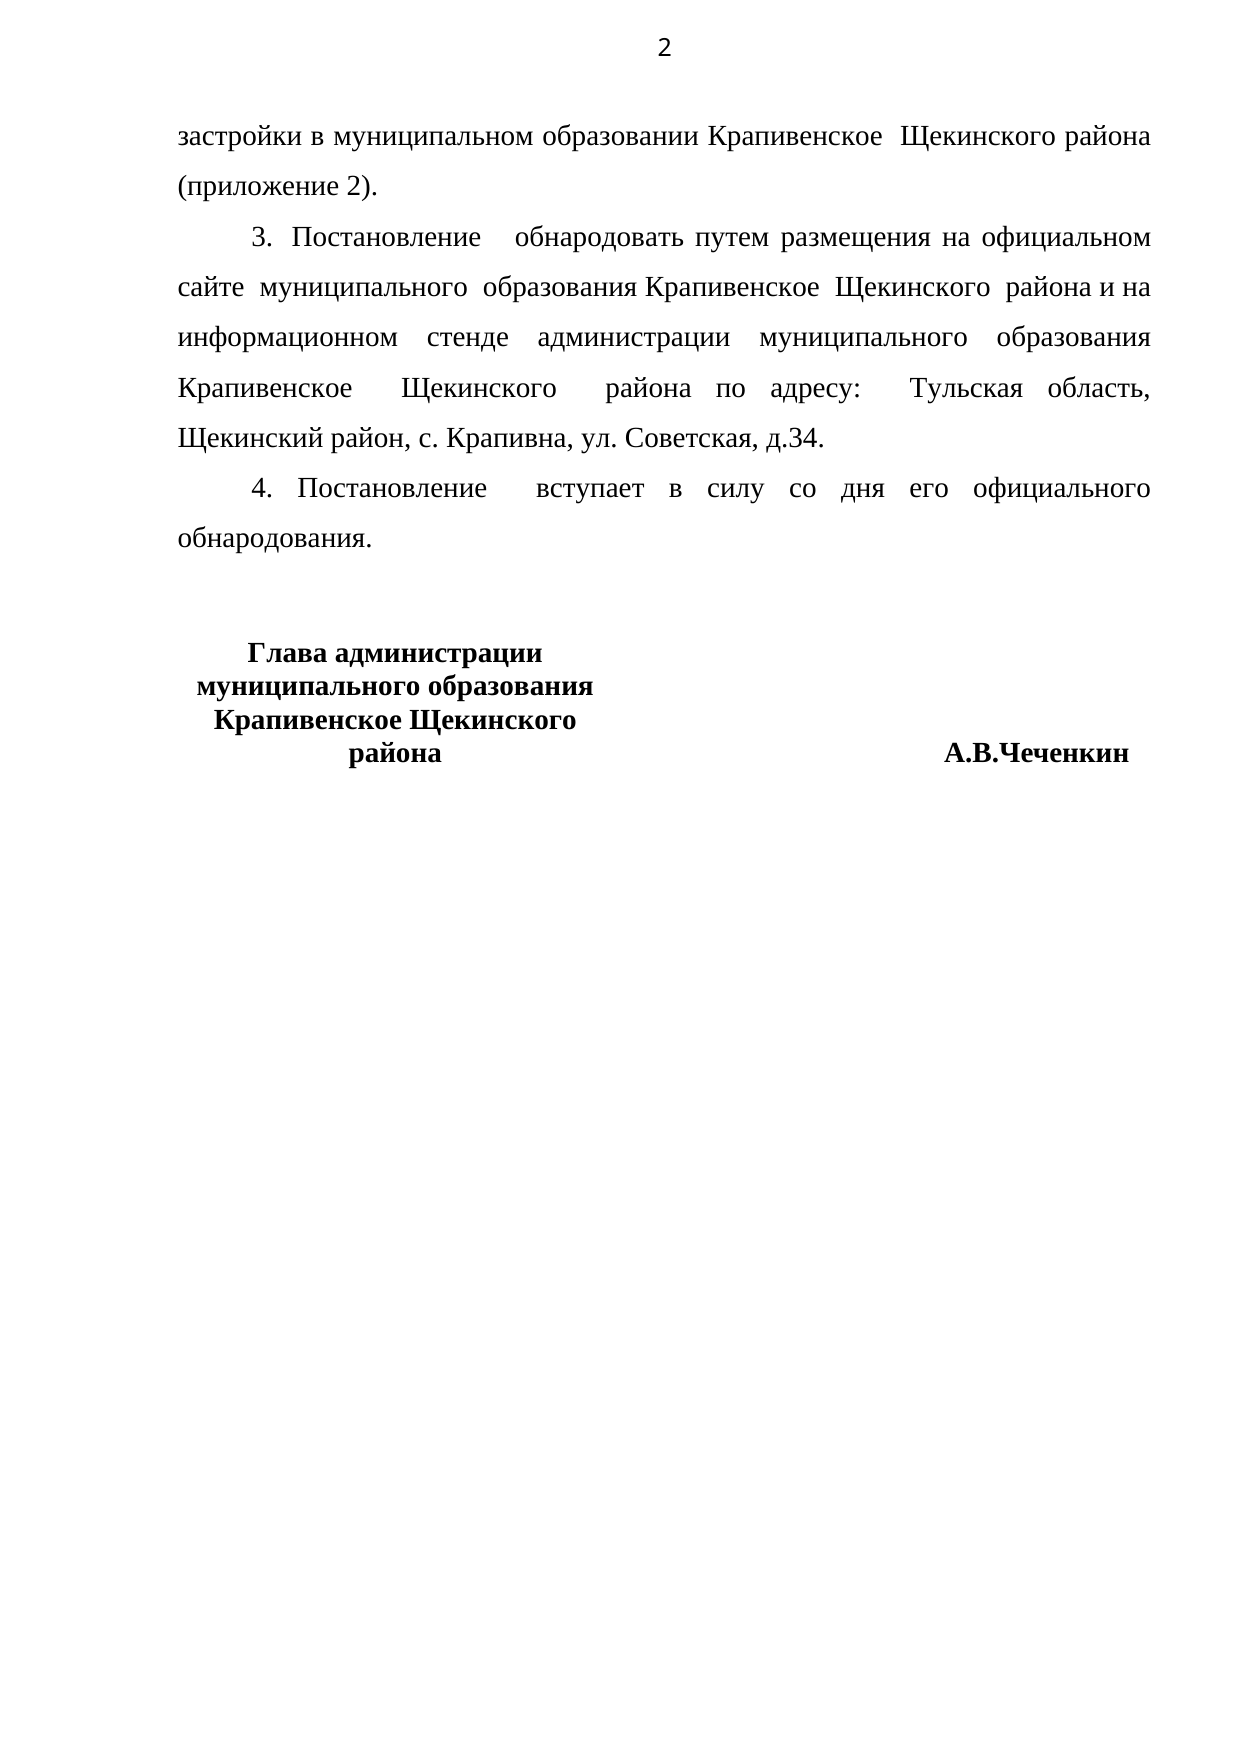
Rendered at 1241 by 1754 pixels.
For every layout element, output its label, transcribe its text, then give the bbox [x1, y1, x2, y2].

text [177, 118, 1152, 202]
text 4. Постановление вступает в силу со дня его официального обнародования. [177, 470, 1152, 554]
text 3. Постановление обнародовать путем размещения на официальном сайте муниципального образования Крапивенское Щекинского района и на информационном стенде администрации муниципального образования Крапивенское Щекинского района по адресу: Тульская область, Щекинский район, с. Крапивна, ул. Советская, д.34. [177, 219, 1152, 453]
table_header А.В.Чеченкин [624, 635, 1140, 769]
table_header Глава администрации муниципального образования Крапивенское Щекинского района [166, 635, 624, 769]
